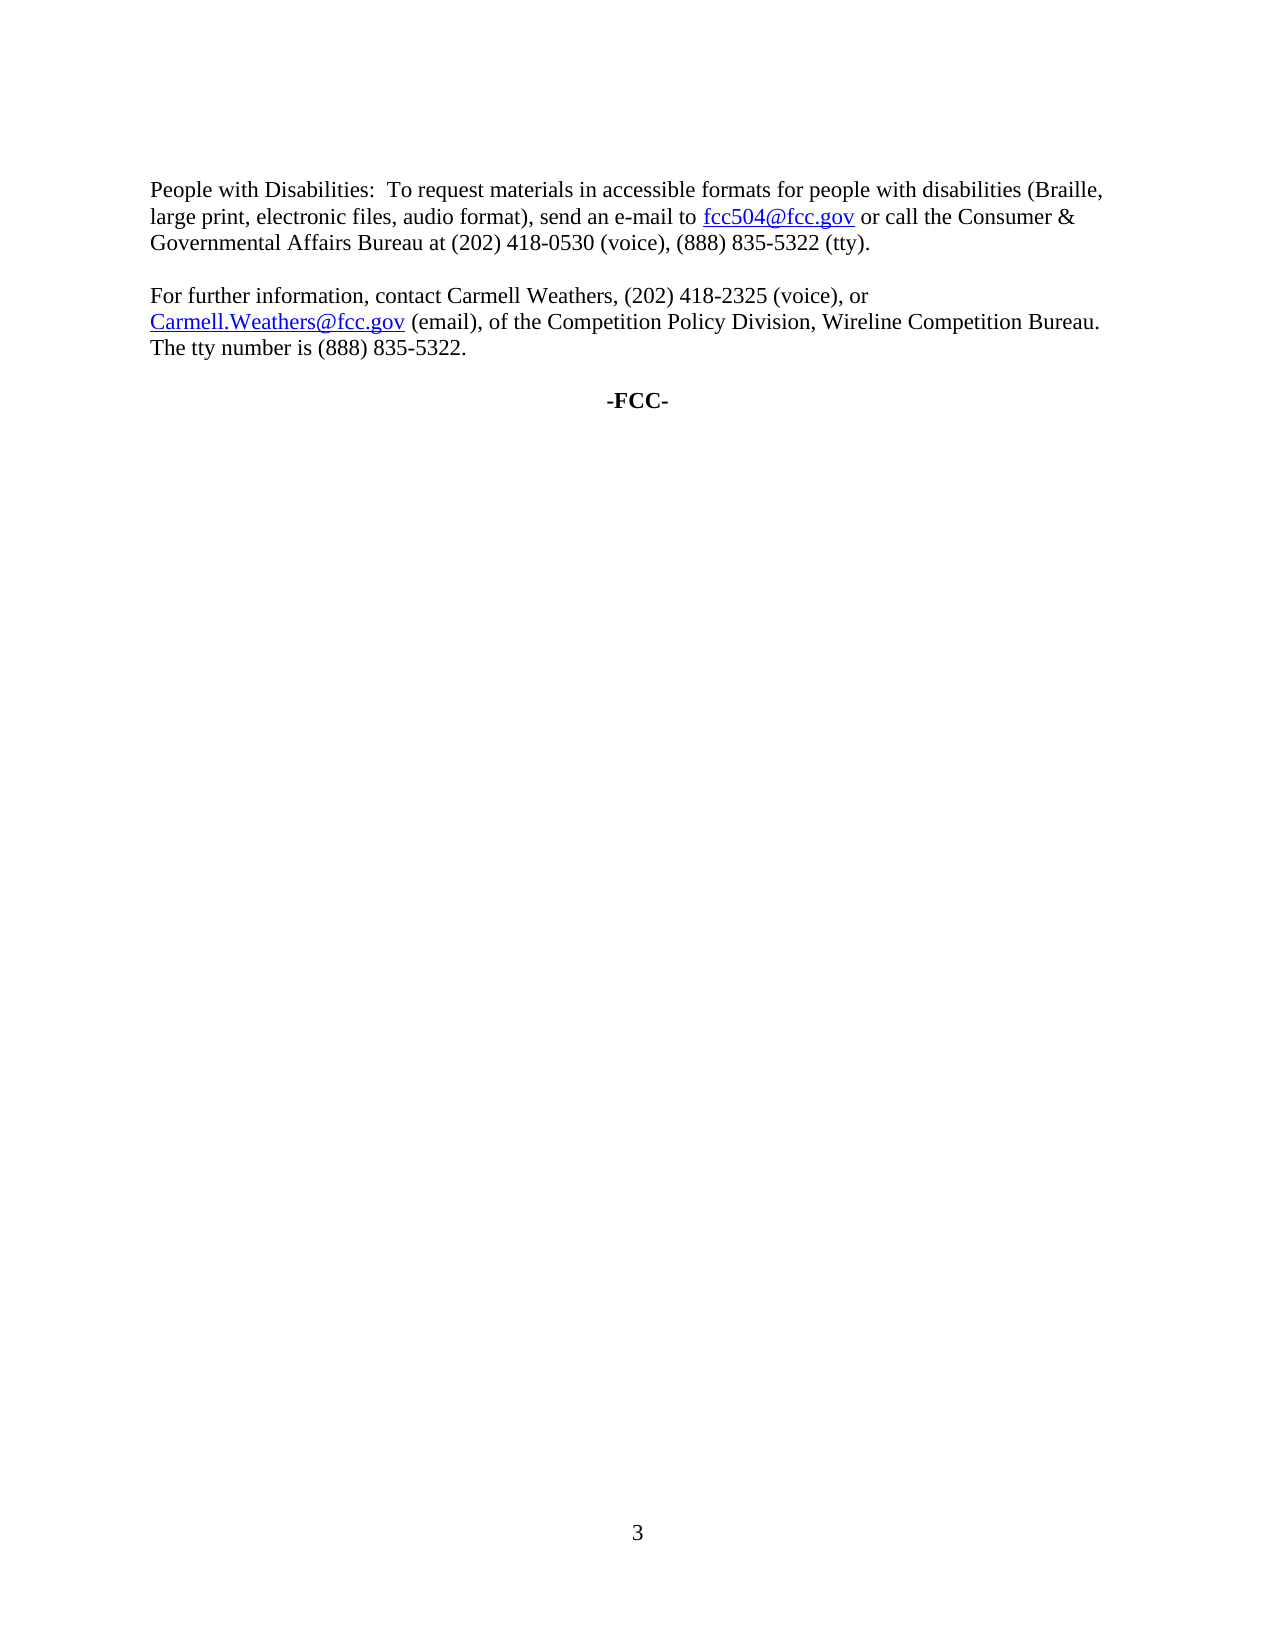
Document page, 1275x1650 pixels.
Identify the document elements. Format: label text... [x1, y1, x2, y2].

text People with Disabilities: To request materials in accessible formats for people with disabilities (Braille, large print, electronic files, audio format), send an e-mail to fcc504@fcc.gov or call the Consumer & Governmental Affairs Bureau at (202) 418-0530 (voice), (888) 835-5322 (tty). [150, 176, 1125, 255]
text -FCC- [150, 387, 1125, 413]
text For further information, contact Carmell Weathers, (202) 418-2325 (voice), or Carmell.Weathers@fcc.gov (email), of the Competition Policy Division, Wireline Competition Bureau. The tty number is (888) 835-5322. [150, 282, 1125, 361]
